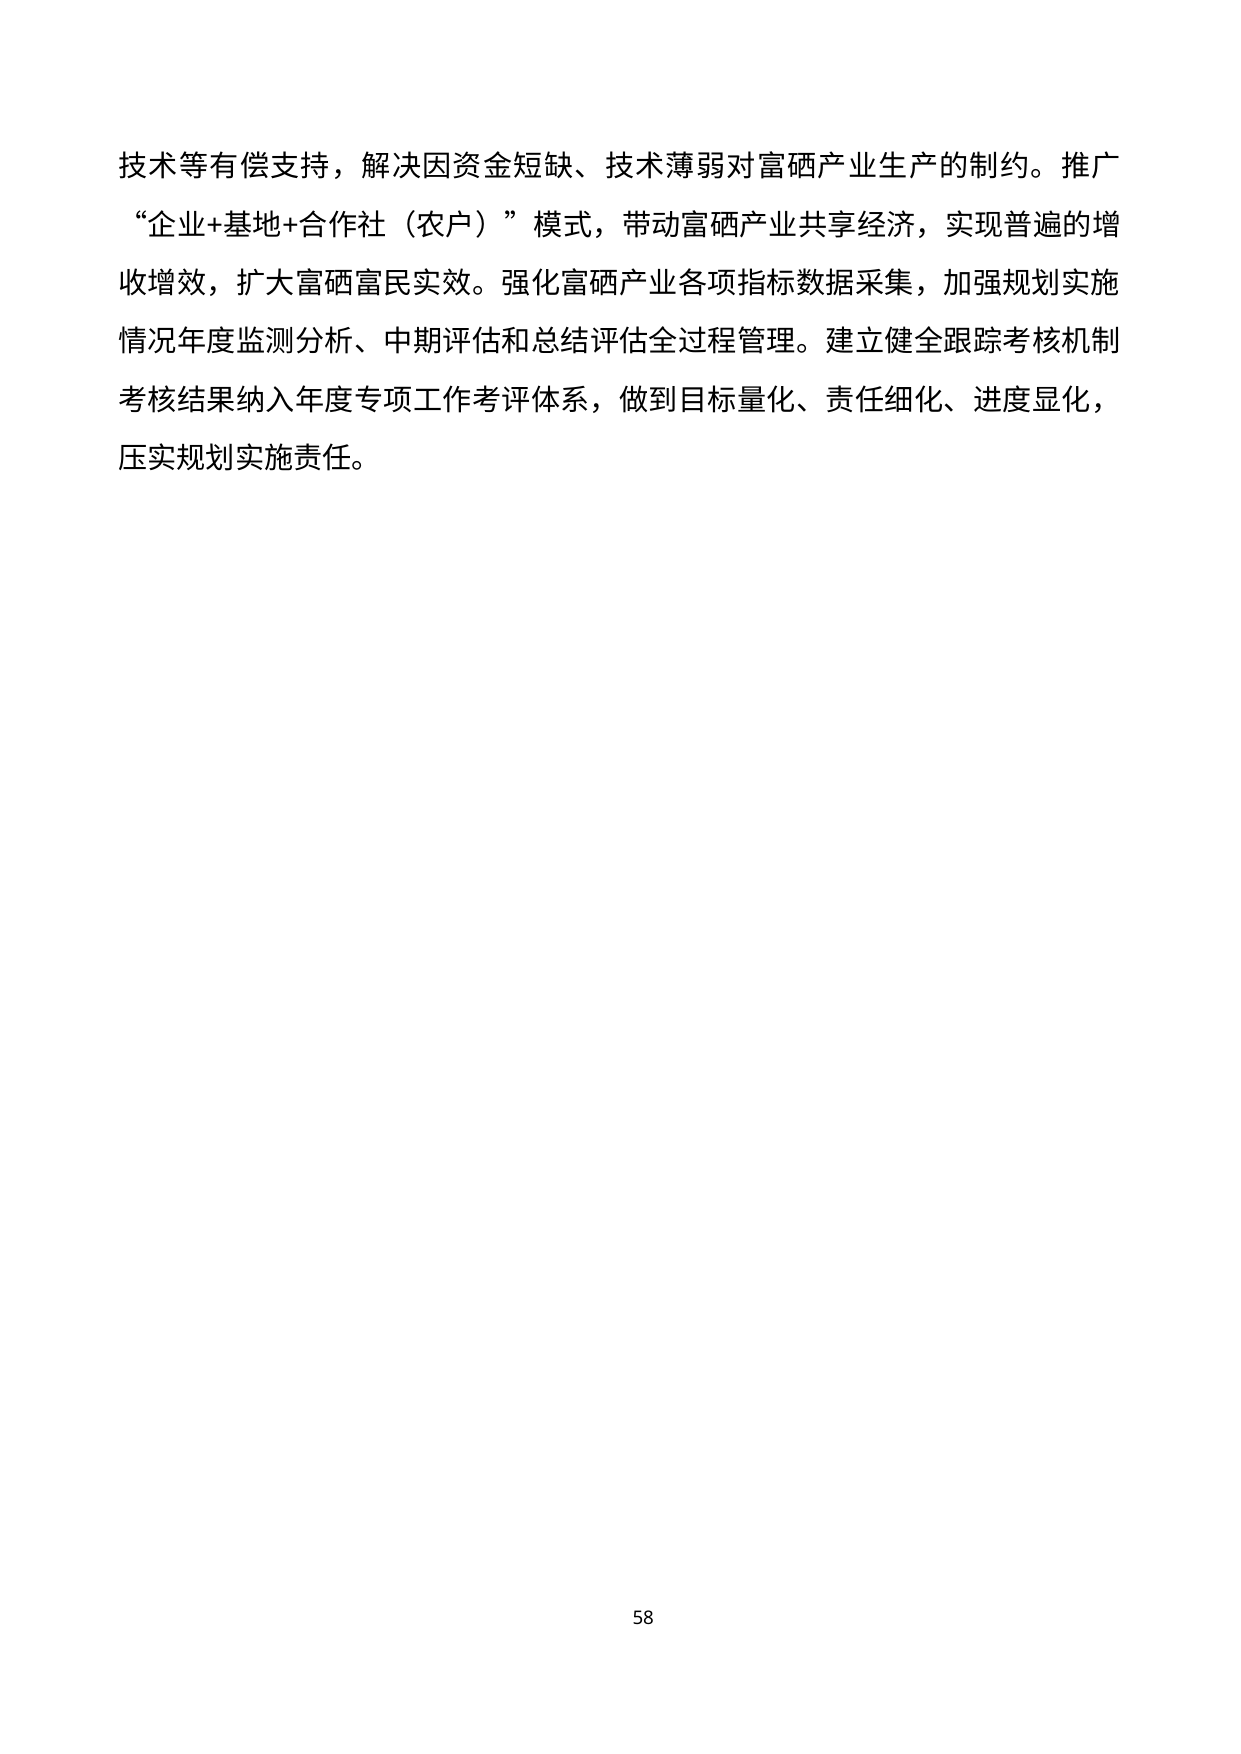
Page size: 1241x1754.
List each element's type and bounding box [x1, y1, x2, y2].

text [118, 130, 1122, 480]
